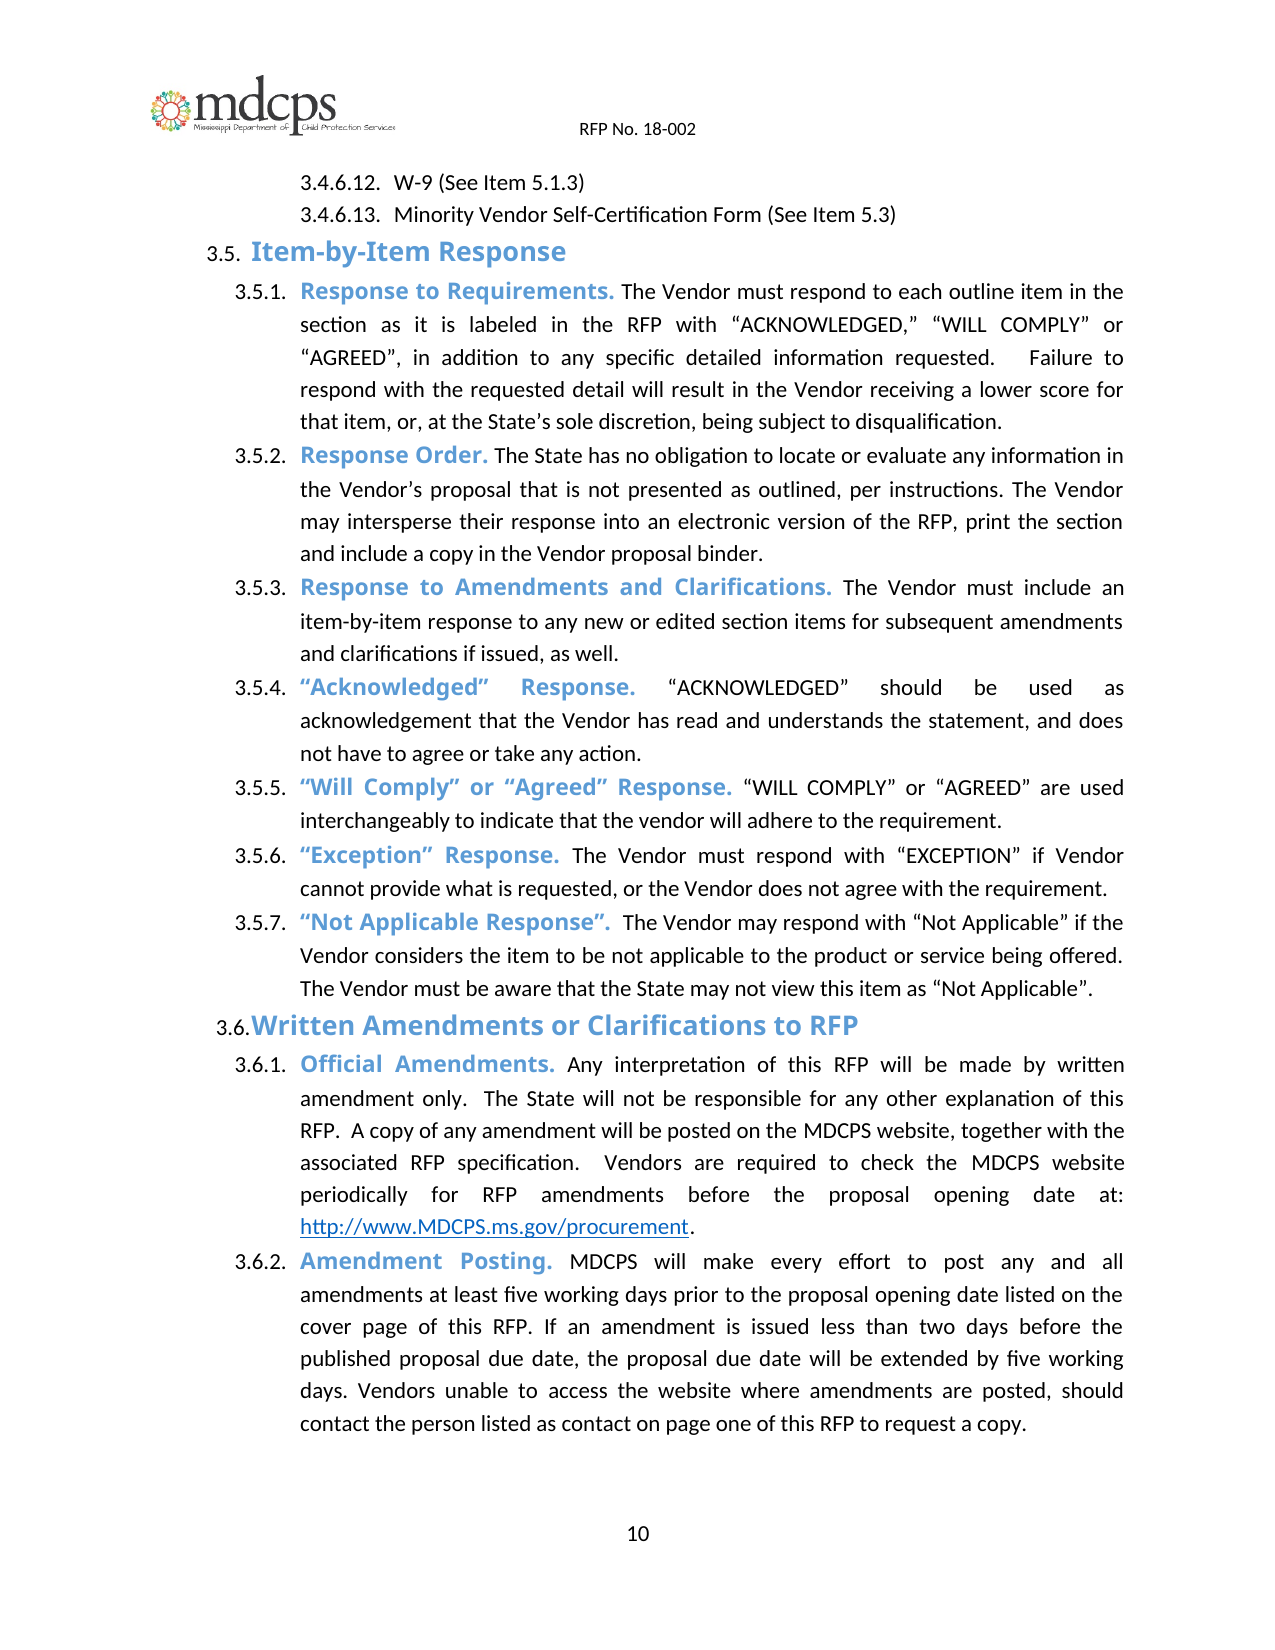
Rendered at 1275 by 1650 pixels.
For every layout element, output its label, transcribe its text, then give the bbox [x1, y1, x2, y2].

picture [150, 75, 395, 136]
list Amendment Posting. MDCPS will make every effort to post any and all amendments at least five working days prior to the proposal opening date listed on the cover page of this RFP. If an amendment is issued less than two days before the published proposal due date, the proposal due date will be extended by five working days. Vendors unable to access the website where amendments are posted, should contact the person listed as contact on page one of this RFP to request a copy. [234, 1245, 1125, 1437]
list Official Amendments. Any interpretation of this RFP will be made by written amendment only. The State will not be responsible for any other explanation of this RFP. A copy of any amendment will be posted on the MDCPS website, together with the associated RFP specification. Vendors are required to check the MDCPS website periodically for RFP amendments before the proposal opening date at: http://www.MDCPS.ms.gov/procurement. [234, 1048, 1125, 1241]
list Response to Amendments and Clarifications. The Vendor must include an item-by-item response to any new or edited section items for subsequent amendments and clarifications if issued, as well. [234, 571, 1125, 667]
list Response Order. The State has no obligation to locate or evaluate any information in the Vendor’s proposal that is not presented as outlined, per instructions. The Vendor may intersperse their response into an electronic version of the RFP, print the section and include a copy in the Vendor proposal binder. [234, 439, 1125, 567]
list W-9 (See Item 5.1.3) [300, 168, 1125, 196]
list “Will Comply” or “Agreed” Response. “WILL COMPLY” or “AGREED” are used interchangeably to indicate that the vendor will adhere to the requirement. [234, 771, 1125, 834]
list Response to Requirements. The Vendor must respond to each outline item in the section as it is labeled in the RFP with “ACKNOWLEDGED,” “WILL COMPLY” or “AGREED”, in addition to any specific detailed information requested. Failure to respond with the requested detail will result in the Vendor receiving a lower score for that item, or, at the State’s sole discretion, being subject to disqualification. [234, 275, 1125, 435]
list Written Amendments or Clarifications to RFP [216, 1006, 1125, 1043]
list Minority Vendor Self-Certification Form (See Item 5.3) [300, 201, 1125, 229]
list “Acknowledged” Response. “ACKNOWLEDGED” should be used as acknowledgement that the Vendor has read and understands the statement, and does not have to agree or take any action. [234, 671, 1125, 767]
list Item-by-Item Response [206, 233, 1125, 270]
list “Exception” Response. The Vendor must respond with “EXCEPTION” if Vendor cannot provide what is requested, or the Vendor does not agree with the requirement. [234, 838, 1125, 902]
list “Not Applicable Response”. The Vendor may respond with “Not Applicable” if the Vendor considers the item to be not applicable to the product or service being offered. The Vendor must be aware that the State may not view this item as “Not Applicable”. [234, 906, 1125, 1002]
